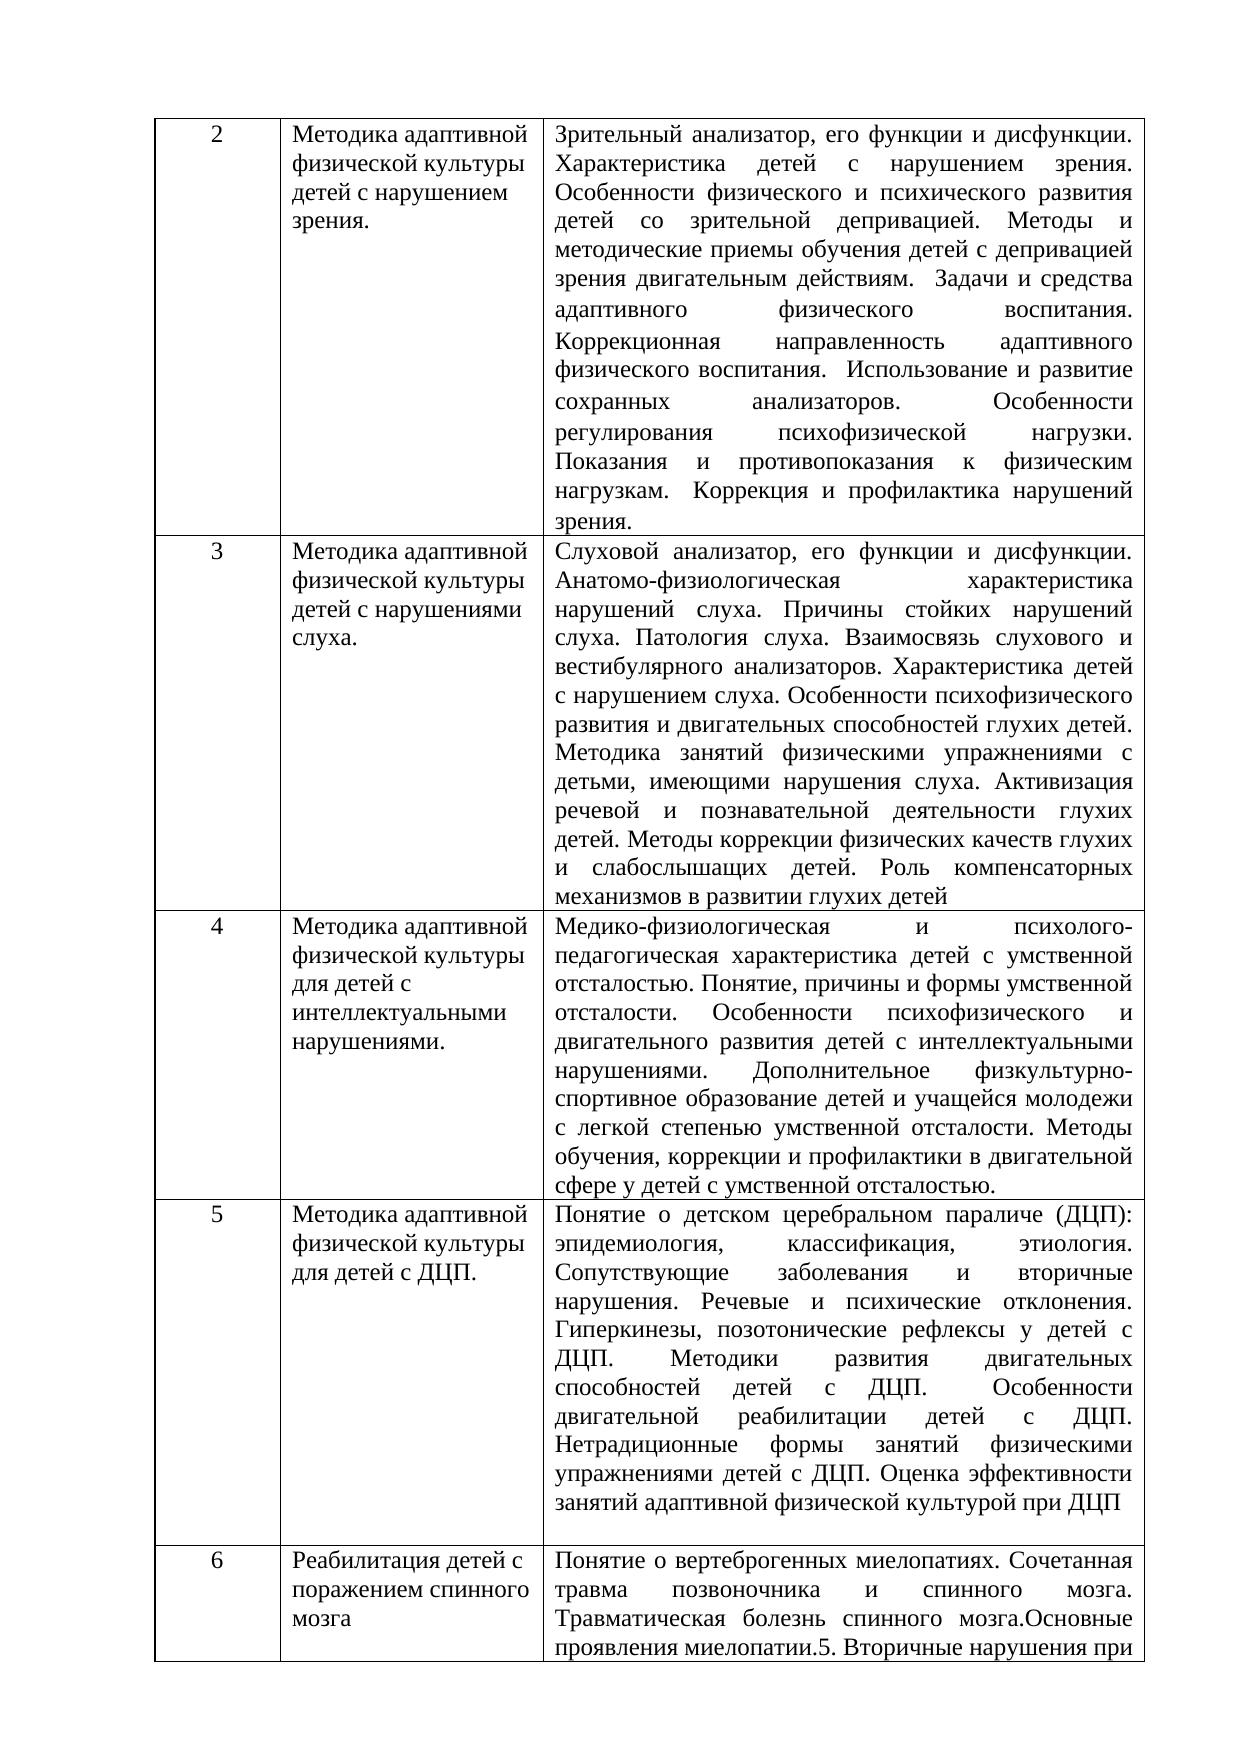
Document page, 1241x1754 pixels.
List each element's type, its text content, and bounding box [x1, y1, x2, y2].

table_cell 4 [156, 911, 280, 1198]
table_cell 6 [156, 1546, 280, 1661]
table_cell Методика адаптивной физической культуры детей с нарушениями слуха. [281, 536, 543, 910]
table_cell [281, 1546, 543, 1661]
table_cell 5 [156, 1200, 280, 1544]
table_cell Методика адаптивной физической культуры детей с нарушением зрения. [281, 119, 543, 535]
table_cell 2 [156, 119, 280, 535]
table_cell Медико-физиологическая и психолого- педагогическая характеристика детей с умственной отсталостью. Понятие, причины и формы умственной отсталости. Особенности психофизического и двигательного развития детей с интеллектуальными нарушениями. Дополнительное физкультурно-спортивное образование детей и учащейся молодежи с легкой степенью умственной отсталости. Методы обучения, коррекции и профилактики в двигательной сфере у детей с умственной отсталостью. [544, 911, 1144, 1198]
table_cell Слуховой анализатор, его функции и дисфункции. Анатомо-физиологическая характеристика нарушений слуха. Причины стойких нарушений слуха. Патология слуха. Взаимосвязь слухового и вестибулярного анализаторов. Характеристика детей с нарушением слуха. Особенности психофизического развития и двигательных способностей глухих детей. Методика занятий физическими упражнениями с детьми, имеющими нарушения слуха. Активизация речевой и познавательной деятельности глухих детей. Методы коррекции физических качеств глухих и слабослышащих детей. Роль компенсаторных механизмов в развитии глухих детей [544, 536, 1144, 910]
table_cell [544, 1546, 1144, 1661]
table_cell Понятие о детском церебральном параличе (ДЦП): эпидемиология, классификация, этиология. Сопутствующие заболевания и вторичные нарушения. Речевые и психические отклонения. Гиперкинезы, позотонические рефлексы у детей с ДЦП. Методики развития двигательных способностей детей с ДЦП. Особенности двигательной реабилитации детей с ДЦП. Нетрадиционные формы занятий физическими упражнениями детей с ДЦП. Оценка эффективности занятий адаптивной физической культурой при ДЦП [544, 1200, 1144, 1544]
table_cell Методика адаптивной физической культуры для детей с ДЦП. [281, 1200, 543, 1544]
table_cell Методика адаптивной физической культуры для детей с интеллектуальными нарушениями. [281, 911, 543, 1198]
table_cell 3 [156, 536, 280, 910]
table_cell Зрительный анализатор, его функции и дисфункции. Характеристика детей с нарушением зрения. Особенности физического и психического развития детей со зрительной депривацией. Методы и методические приемы обучения детей с депривацией зрения двигательным действиям. Задачи и средства адаптивного физического воспитания. Коррекционная направленность адаптивного физического воспитания. Использование и развитие сохранных анализаторов. Особенности регулирования психофизической нагрузки. Показания и противопоказания к физическим нагрузкам. Коррекция и профилактика нарушений зрения. [544, 119, 1144, 535]
